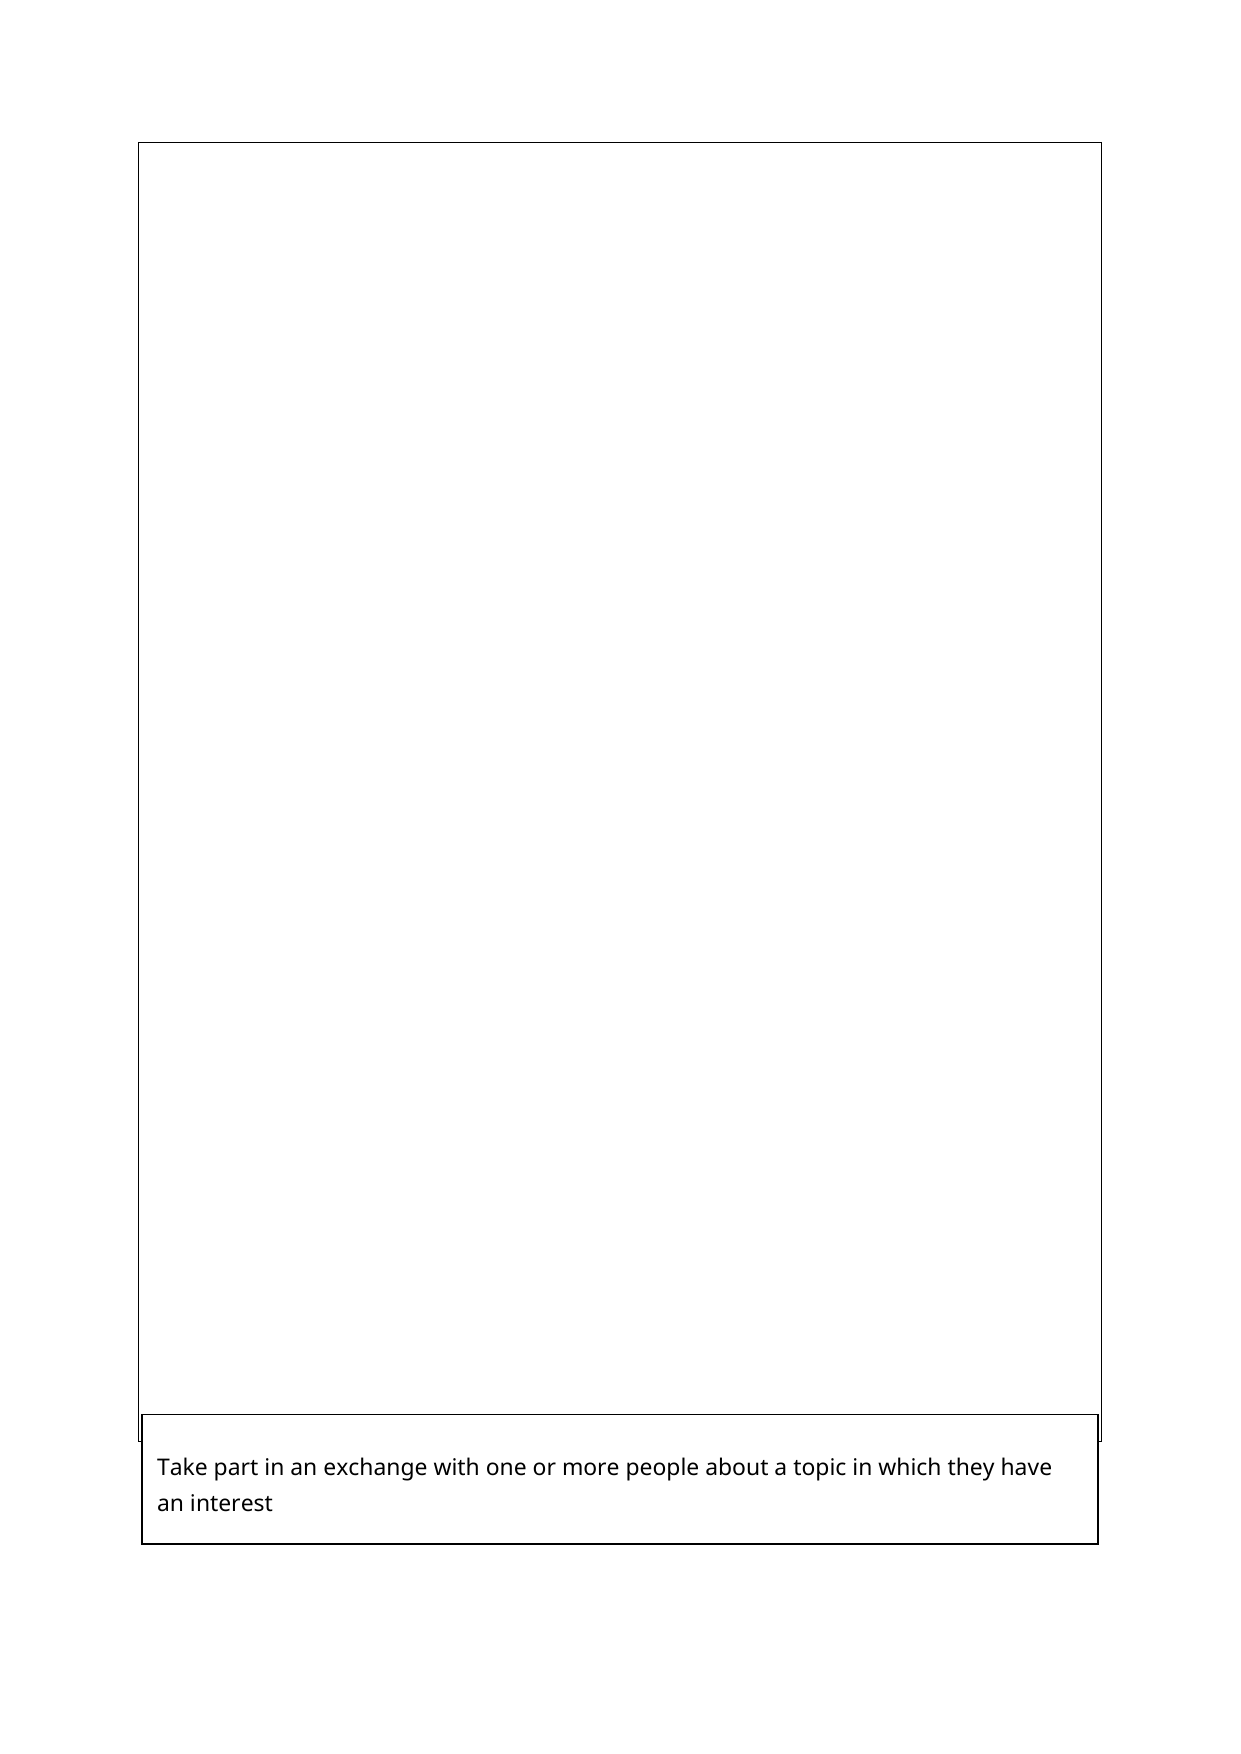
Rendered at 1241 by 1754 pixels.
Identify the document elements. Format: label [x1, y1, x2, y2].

table_header [139, 143, 1101, 1441]
